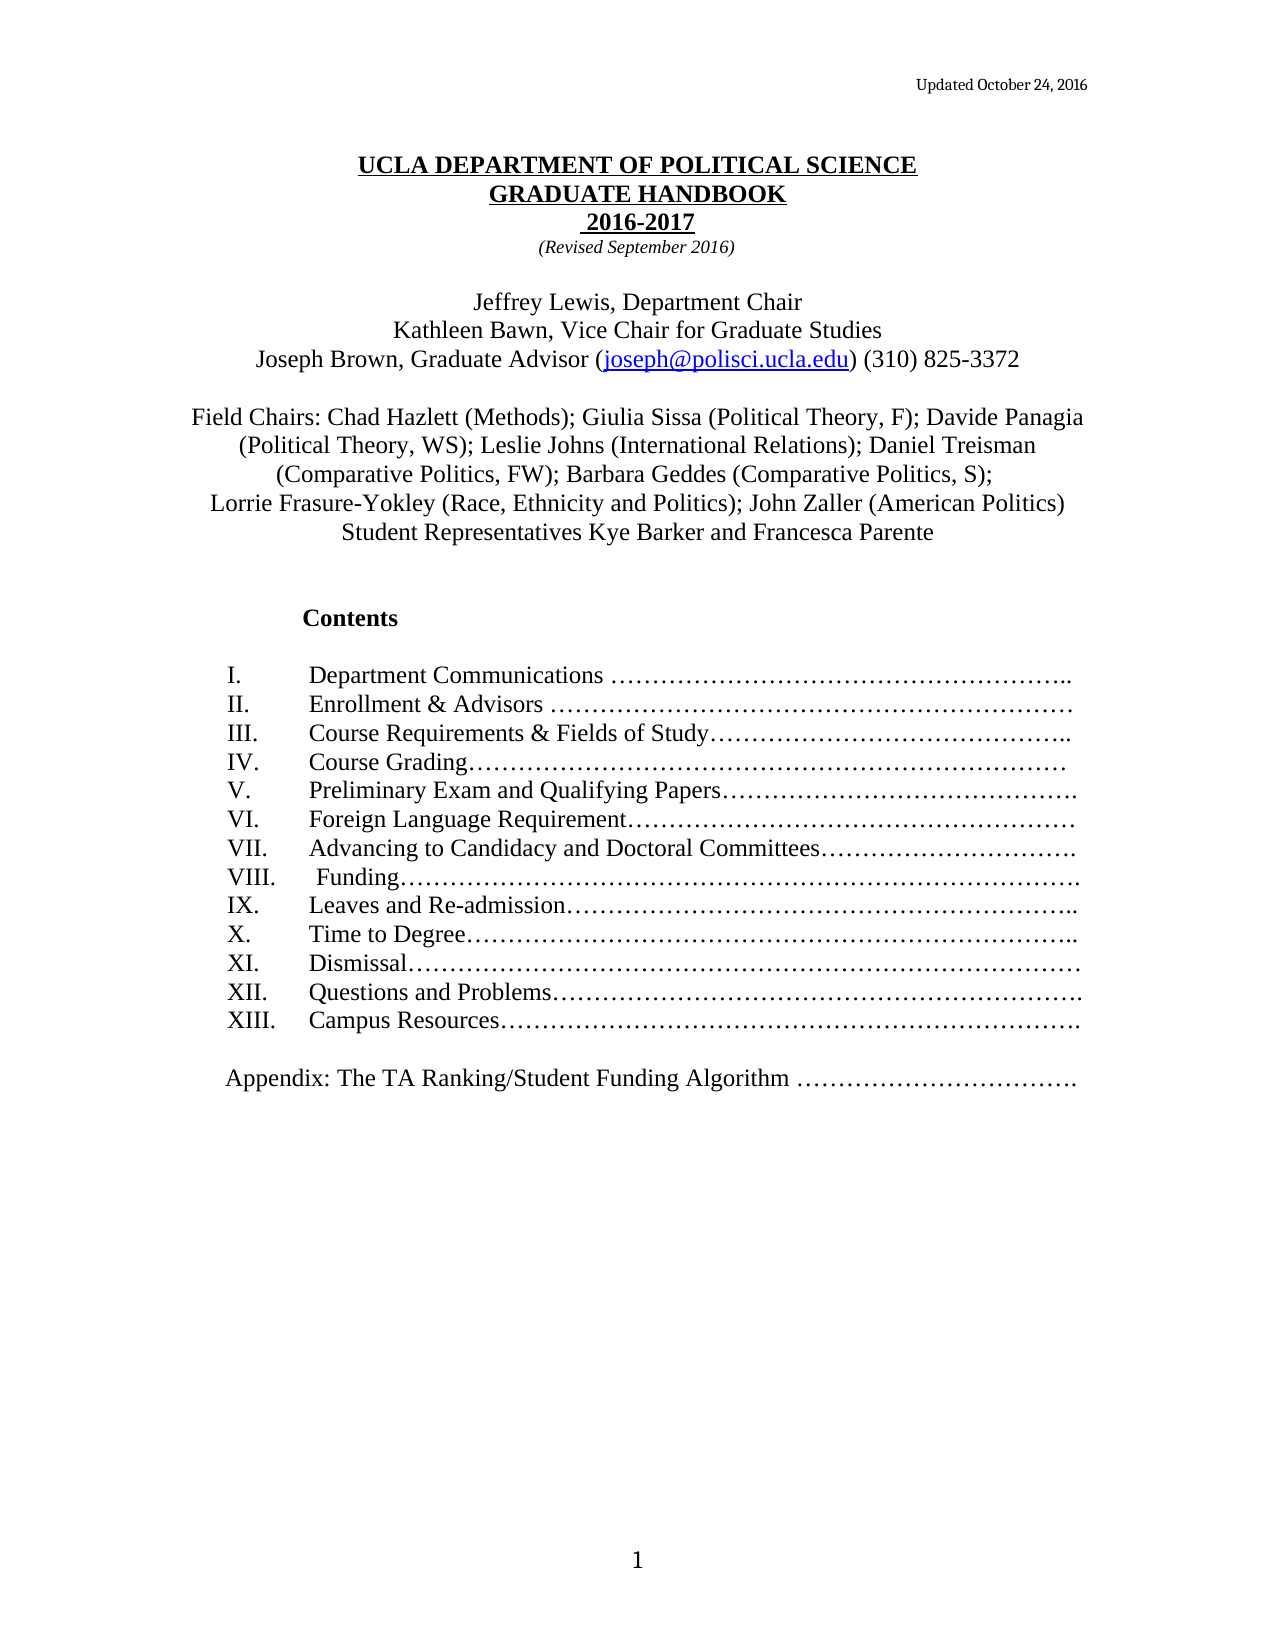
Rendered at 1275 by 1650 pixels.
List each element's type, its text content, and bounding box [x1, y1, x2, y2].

list Department Communications ……………………………………………….. [227, 660, 1087, 689]
text Appendix: The TA Ranking/Student Funding Algorithm ……………………………. [225, 1063, 1087, 1092]
text GRADUATE HANDBOOK [187, 179, 1087, 207]
text Jeffrey Lewis, Department Chair [187, 287, 1087, 315]
list Enrollment & Advisors ……………………………………………………… [227, 689, 1087, 718]
text Student Representatives Kye Barker and Francesca Parente [187, 517, 1087, 545]
text UCLA DEPARTMENT OF POLITICAL SCIENCE [187, 150, 1087, 179]
list Foreign Language Requirement……………………………………………… [227, 804, 1087, 833]
list Advancing to Candidacy and Doctoral Committees…………………………. [227, 833, 1087, 862]
text Contents [201, 603, 1087, 632]
list Leaves and Re-admission…………………………………………………….. [227, 890, 1087, 919]
list Questions and Problems………………………………………………………. [227, 977, 1087, 1005]
text Joseph Brown, Graduate Advisor (joseph@polisci.ucla.edu) (310) 825-3372 [187, 344, 1087, 373]
text Field Chairs: Chad Hazlett (Methods); Giulia Sissa (Political Theory, F); Davide Panagia (Political Theory, WS); Leslie Johns (International Relations); Daniel Treisman (Comparative Politics, FW); Barbara Geddes (Comparative Politics, S); Lorrie Frasure-Yokley (Race, Ethnicity and Politics); John Zaller (American Politics) [187, 402, 1087, 517]
text Kathleen Bawn, Vice Chair for Graduate Studies [187, 315, 1087, 344]
list Preliminary Exam and Qualifying Papers……………………………………. [227, 775, 1087, 804]
list Dismissal……………………………………………………………………… [227, 948, 1087, 977]
list Course Requirements & Fields of Study…………………………………….. [227, 718, 1087, 747]
list Funding………………………………………………………………………. [227, 862, 1087, 890]
list Time to Degree……………………………………………………………….. [227, 919, 1087, 948]
list Course Grading……………………………………………………………… [227, 747, 1087, 775]
text (Revised September 2016) [187, 236, 1087, 258]
text 2016-2017 [187, 207, 1087, 236]
list Campus Resources……………………………………………………………. [227, 1005, 1087, 1034]
